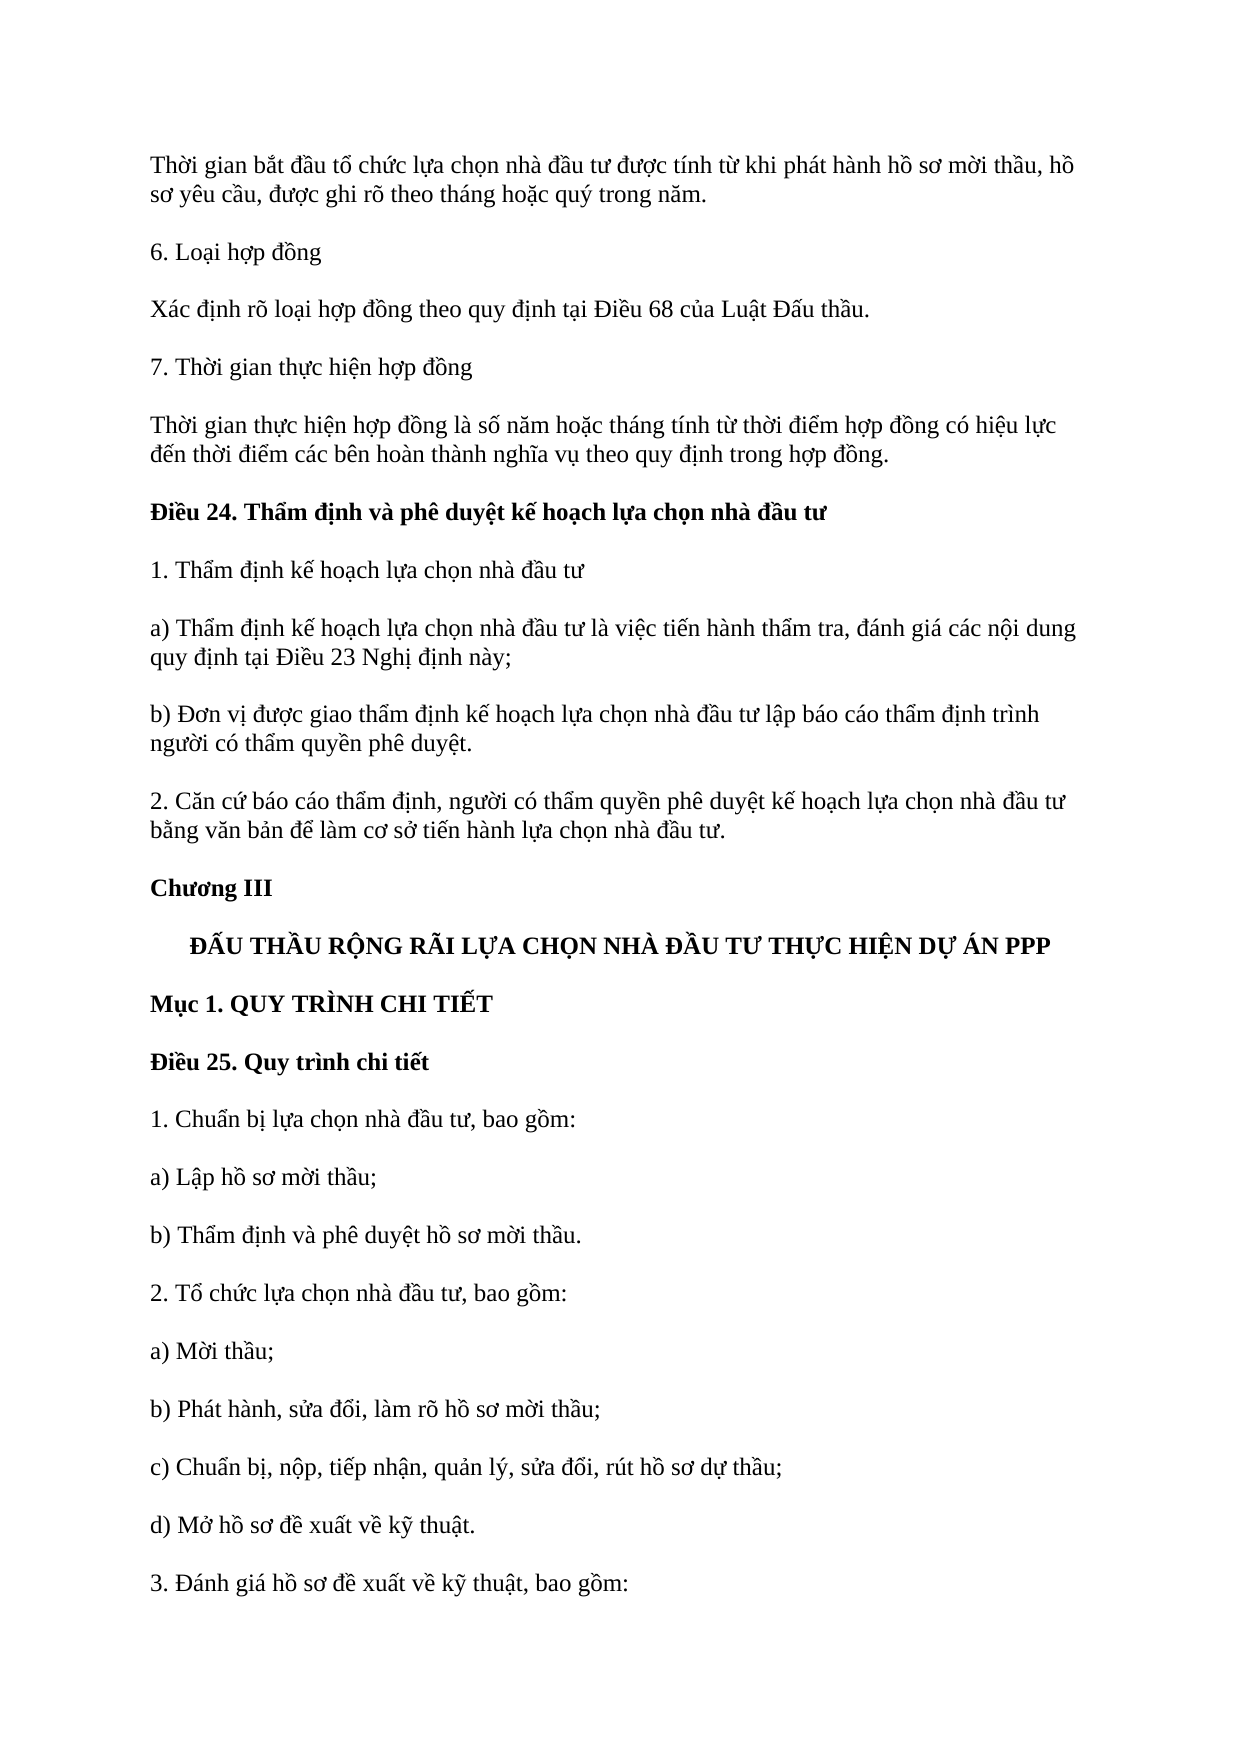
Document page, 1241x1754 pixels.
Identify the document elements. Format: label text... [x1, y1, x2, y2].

text 1. Thẩm định kế hoạch lựa chọn nhà đầu tư [150, 555, 1090, 584]
text b) Thẩm định và phê duyệt hồ sơ mời thầu. [150, 1220, 1090, 1249]
text Xác định rõ loại hợp đồng theo quy định tại Điều 68 của Luật Đấu thầu. [150, 294, 1090, 323]
text c) Chuẩn bị, nộp, tiếp nhận, quản lý, sửa đổi, rút hồ sơ dự thầu; [150, 1452, 1090, 1481]
text Chương III [150, 873, 1090, 902]
text 7. Thời gian thực hiện hợp đồng [150, 352, 1090, 381]
text d) Mở hồ sơ đề xuất về kỹ thuật. [150, 1510, 1090, 1539]
text Mục 1. QUY TRÌNH CHI TIẾT [150, 989, 1090, 1017]
text 3. Đánh giá hồ sơ đề xuất về kỹ thuật, bao gồm: [150, 1568, 1090, 1597]
text a) Lập hồ sơ mời thầu; [150, 1162, 1090, 1191]
text Điều 25. Quy trình chi tiết [150, 1047, 1090, 1075]
text Điều 24. Thẩm định và phê duyệt kế hoạch lựa chọn nhà đầu tư [150, 497, 1090, 526]
text 1. Chuẩn bị lựa chọn nhà đầu tư, bao gồm: [150, 1104, 1090, 1133]
text a) Thẩm định kế hoạch lựa chọn nhà đầu tư là việc tiến hành thẩm tra, đánh giá các nội dung quy định tại Điều 23 Nghị định này; [150, 613, 1090, 670]
text b) Phát hành, sửa đổi, làm rõ hồ sơ mời thầu; [150, 1394, 1090, 1423]
text 6. Loại hợp đồng [150, 237, 1090, 265]
text b) Đơn vị được giao thẩm định kế hoạch lựa chọn nhà đầu tư lập báo cáo thẩm định trình người có thẩm quyền phê duyệt. [150, 699, 1090, 757]
text a) Mời thầu; [150, 1336, 1090, 1365]
text 2. Căn cứ báo cáo thẩm định, người có thẩm quyền phê duyệt kế hoạch lựa chọn nhà đầu tư bằng văn bản để làm cơ sở tiến hành lựa chọn nhà đầu tư. [150, 786, 1090, 844]
text Thời gian bắt đầu tổ chức lựa chọn nhà đầu tư được tính từ khi phát hành hồ sơ mời thầu, hồ sơ yêu cầu, được ghi rõ theo tháng hoặc quý trong năm. [150, 150, 1090, 207]
text Thời gian thực hiện hợp đồng là số năm hoặc tháng tính từ thời điểm hợp đồng có hiệu lực đến thời điểm các bên hoàn thành nghĩa vụ theo quy định trong hợp đồng. [150, 410, 1090, 468]
text ĐẤU THẦU RỘNG RÃI LỰA CHỌN NHÀ ĐẦU TƯ THỰC HIỆN DỰ ÁN PPP [150, 931, 1090, 959]
text 2. Tổ chức lựa chọn nhà đầu tư, bao gồm: [150, 1278, 1090, 1307]
